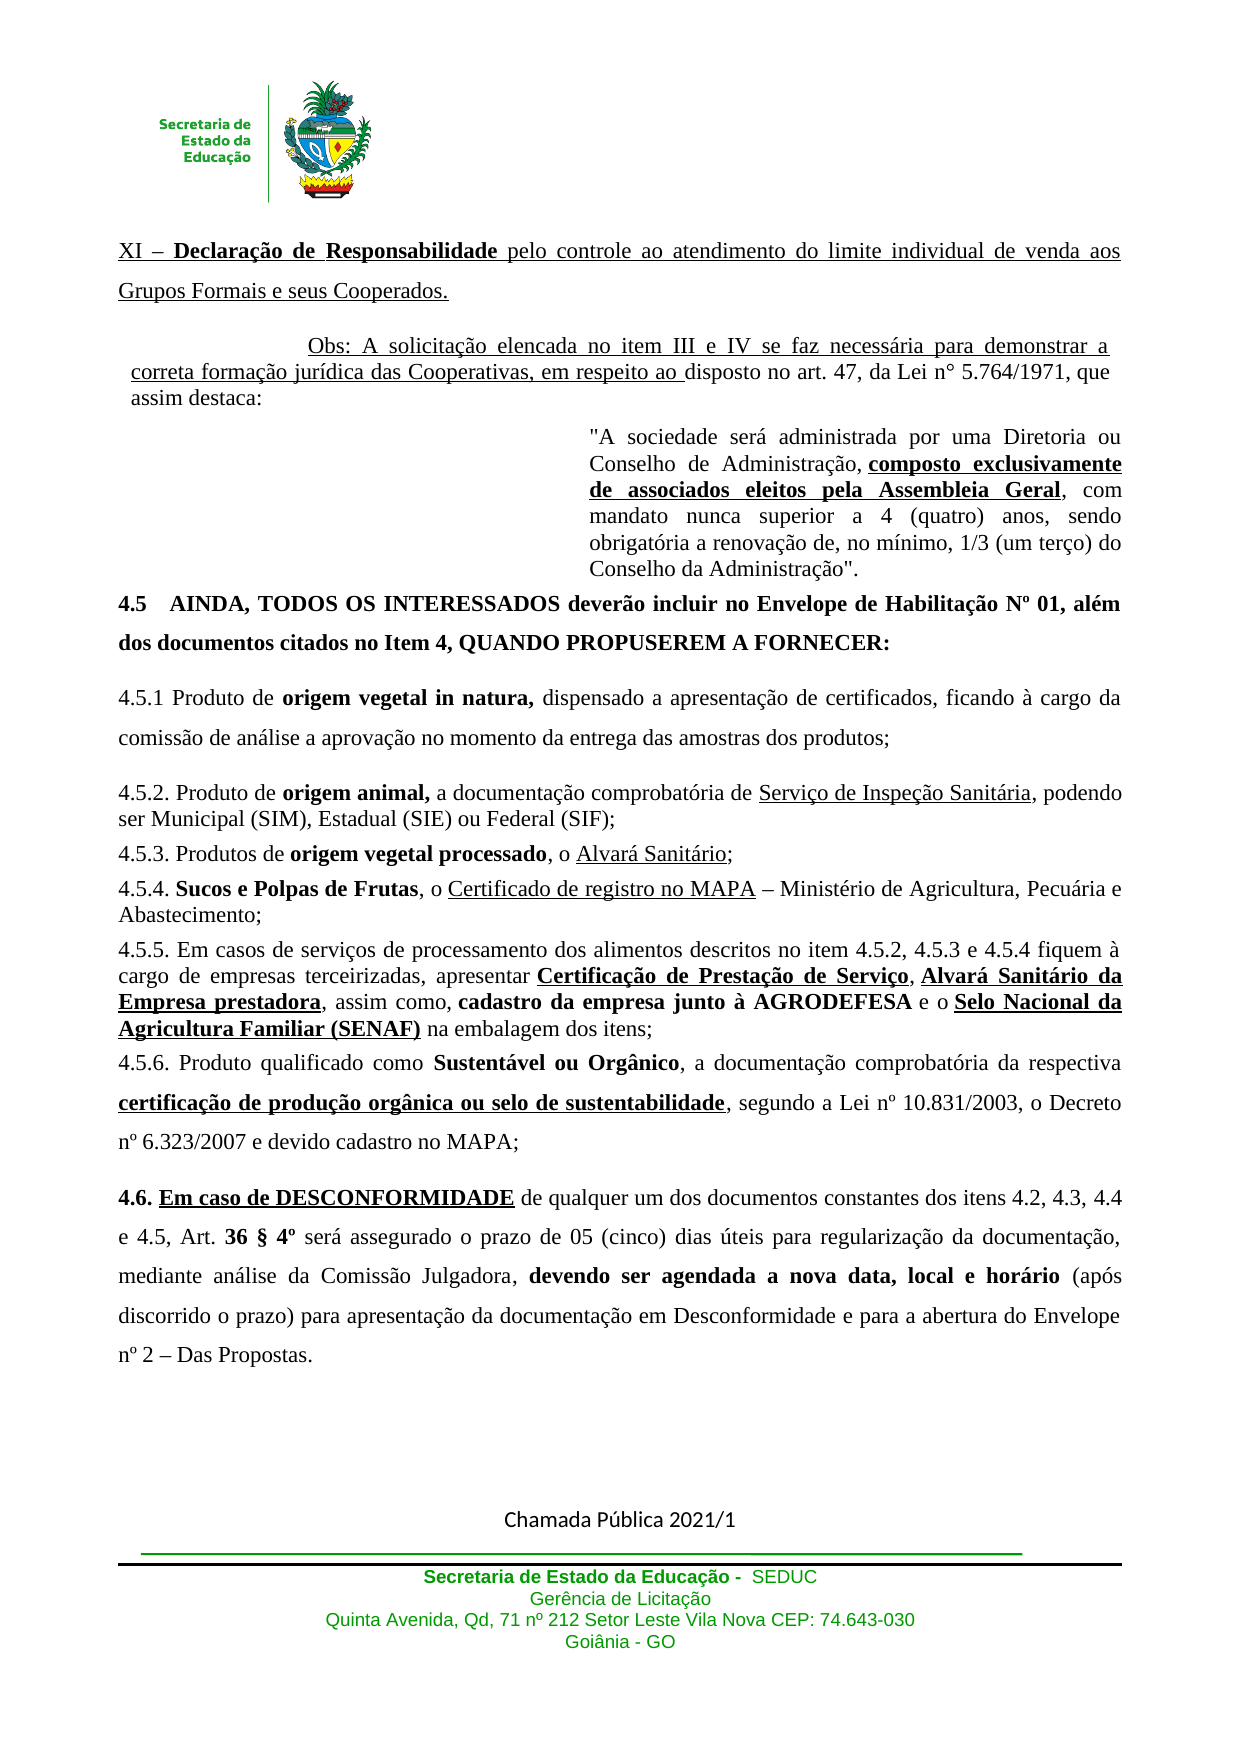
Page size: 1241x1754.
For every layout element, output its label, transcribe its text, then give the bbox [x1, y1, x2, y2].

text 4.5.2. Produto de origem animal, a documentação comprobatória de Serviço de Inspeção Sanitária, podendo ser Municipal (SIM), Estadual (SIE) ou Federal (SIF); [118, 779, 1122, 832]
text 4.5.3. Produtos de origem vegetal processado, o Alvará Sanitário; [118, 840, 1122, 866]
text 4.5.1 Produto de origem vegetal in natura, dispensado a apresentação de certificados, ficando à cargo da comissão de análise a aprovação no momento da entrega das amostras dos produtos; [118, 684, 1122, 750]
text 4.6. Em caso de DESCONFORMIDADE de qualquer um dos documentos constantes dos itens 4.2, 4.3, 4.4 e 4.5, Art. 36 § 4º será assegurado o prazo de 05 (cinco) dias úteis para regularização da documentação, mediante análise da Comissão Julgadora, devendo ser agendada a nova data, local e horário (após discorrido o prazo) para apresentação da documentação em Desconformidade e para a abertura do Envelope nº 2 – Das Propostas. [118, 1183, 1122, 1368]
picture [118, 73, 412, 210]
text 4.5.4. Sucos e Polpas de Frutas, o Certificado de registro no MAPA – Ministério de Agricultura, Pecuária e Abastecimento; [118, 875, 1122, 927]
text 4.5 AINDA, TODOS OS INTERESSADOS deverão incluir no Envelope de Habilitação Nº 01, além dos documentos citados no Item 4, QUANDO PROPUSEREM A FORNECER: [118, 590, 1122, 656]
text 4.5.5. Em casos de serviços de processamento dos alimentos descritos no item 4.5.2, 4.5.3 e 4.5.4 fiquem à cargo de empresas terceirizadas, apresentar Certificação de Prestação de Serviço, Alvará Sanitário da Empresa prestadora, assim como, cadastro da empresa junto à AGRODEFESA e o Selo Nacional da Agricultura Familiar (SENAF) na embalagem dos itens; [118, 936, 1122, 1041]
text "A sociedade será administrada por uma Diretoria ou Conselho de Administração, composto exclusivamente de associados eleitos pela Assembleia Geral, com mandato nunca superior a 4 (quatro) anos, sendo obrigatória a renovação de, no mínimo, 1/3 (um terço) do Conselho da Administração". [589, 423, 1122, 581]
text 4.5.6. Produto qualificado como Sustentável ou Orgânico, a documentação comprobatória da respectiva certificação de produção orgânica ou selo de sustentabilidade, segundo a Lei nº 10.831/2003, o Decreto nº 6.323/2007 e devido cadastro no MAPA; [118, 1049, 1122, 1155]
text XI – Declaração de Responsabilidade pelo controle ao atendimento do limite individual de venda aos Grupos Formais e seus Cooperados. [118, 237, 1122, 303]
text Obs: A solicitação elencada no item III e IV se faz necessária para demonstrar a correta formação jurídica das Cooperativas, em respeito ao disposto no art. 47, da Lei n° 5.764/1971, que assim destaca: [131, 332, 1110, 411]
